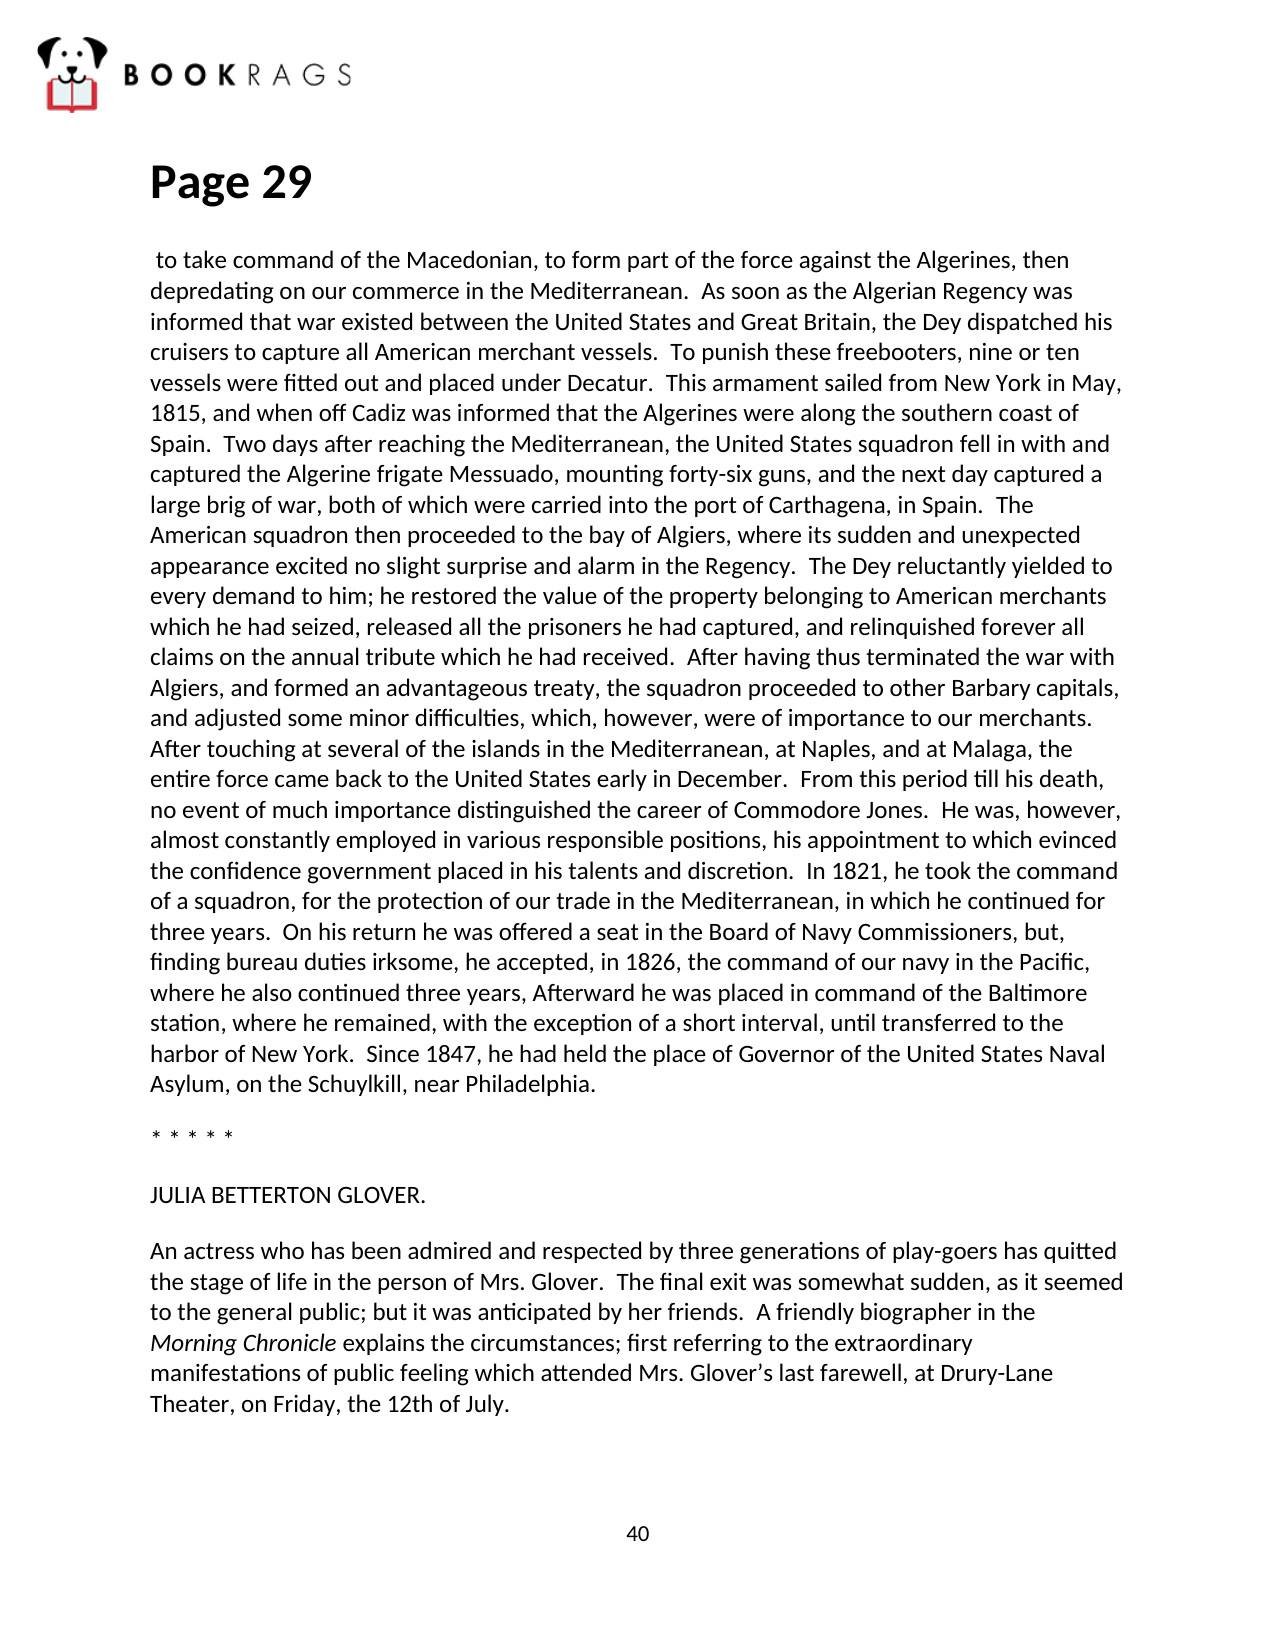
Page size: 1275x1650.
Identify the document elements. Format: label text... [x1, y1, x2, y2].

text * * * * * [150, 1124, 1125, 1155]
text Page 29 [150, 150, 1125, 211]
text An actress who has been admired and respected by three generations of play-goers has quitted the stage of life in the person of Mrs. Glover. The final exit was somewhat sudden, as it seemed to the general public; but it was anticipated by her friends. A friendly biographer in the Morning Chronicle explains the circumstances; first referring to the extraordinary manifestations of public feeling which attended Mrs. Glover’s last farewell, at Drury-Lane Theater, on Friday, the 12th of July. [150, 1235, 1125, 1418]
picture [37, 37, 351, 113]
text to take command of the Macedonian, to form part of the force against the Algerines, then depredating on our commerce in the Mediterranean. As soon as the Algerian Regency was informed that war existed between the United States and Great Britain, the Dey dispatched his cruisers to capture all American merchant vessels. To punish these freebooters, nine or ten vessels were fitted out and placed under Decatur. This armament sailed from New York in May, 1815, and when off Cadiz was informed that the Algerines were along the southern coast of Spain. Two days after reaching the Mediterranean, the United States squadron fell in with and captured the Algerine frigate Messuado, mounting forty-six guns, and the next day captured a large brig of war, both of which were carried into the port of Carthagena, in Spain. The American squadron then proceeded to the bay of Algiers, where its sudden and unexpected appearance excited no slight surprise and alarm in the Regency. The Dey reluctantly yielded to every demand to him; he restored the value of the property belonging to American merchants which he had seized, released all the prisoners he had captured, and relinquished forever all claims on the annual tribute which he had received. After having thus terminated the war with Algiers, and formed an advantageous treaty, the squadron proceeded to other Barbary capitals, and adjusted some minor difficulties, which, however, were of importance to our merchants. After touching at several of the islands in the Mediterranean, at Naples, and at Malaga, the entire force came back to the United States early in December. From this period till his death, no event of much importance distinguished the career of Commodore Jones. He was, however, almost constantly employed in various responsible positions, his appointment to which evinced the confidence government placed in his talents and discretion. In 1821, he took the command of a squadron, for the protection of our trade in the Mediterranean, in which he continued for three years. On his return he was offered a seat in the Board of Navy Commissioners, but, finding bureau duties irksome, he accepted, in 1826, the command of our navy in the Pacific, where he also continued three years, Afterward he was placed in command of the Baltimore station, where he remained, with the exception of a short interval, until transferred to the harbor of New York. Since 1847, he had held the place of Governor of the United States Naval Asylum, on the Schuylkill, near Philadelphia. [150, 244, 1125, 1099]
text JULIA BETTERTON GLOVER. [150, 1180, 1125, 1210]
